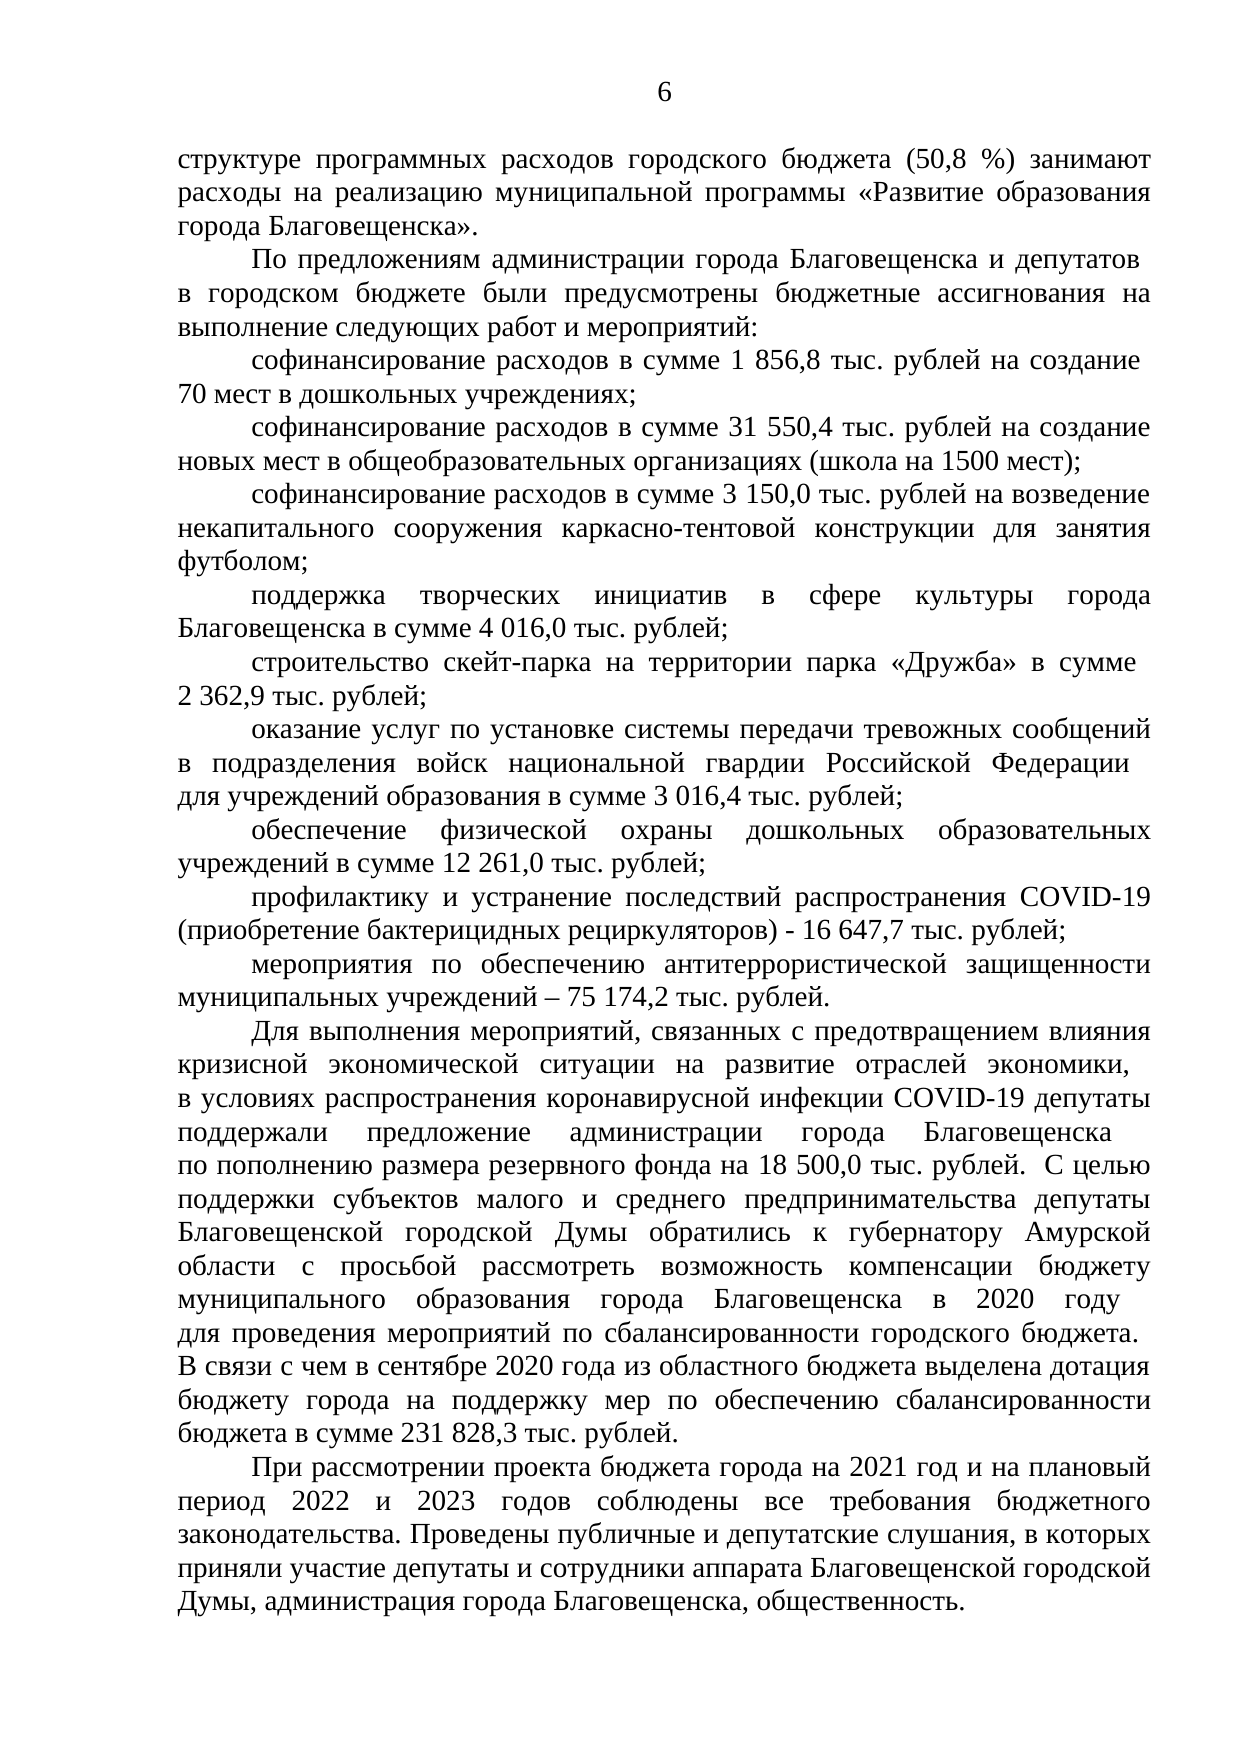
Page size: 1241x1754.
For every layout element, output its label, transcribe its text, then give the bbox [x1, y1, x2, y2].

text софинансирование расходов в сумме 3 150,0 тыс. рублей на возведение некапитального сооружения каркасно-тентовой конструкции для занятия футболом; [177, 476, 1152, 577]
text профилактику и устранение последствий распространения COVID-19 (приобретение бактерицидных рециркуляторов) - 16 647,7 тыс. рублей; [177, 879, 1152, 946]
text обеспечение физической охраны дошкольных образовательных учреждений в сумме 12 261,0 тыс. рублей; [177, 812, 1152, 879]
text оказание услуг по установке системы передачи тревожных сообщений в подразделения войск национальной гвардии Российской Федерации для учреждений образования в сумме 3 016,4 тыс. рублей; [177, 711, 1152, 812]
text строительство скейт-парка на территории парка «Дружба» в сумме 2 362,9 тыс. рублей; [177, 644, 1152, 711]
text софинансирование расходов в сумме 31 550,4 тыс. рублей на создание новых мест в общеобразовательных организациях (школа на 1500 мест); [177, 409, 1152, 476]
text поддержка творческих инициатив в сфере культуры города Благовещенска в сумме 4 016,0 тыс. рублей; [177, 577, 1152, 644]
text При рассмотрении проекта бюджета города на 2021 год и на плановый период 2022 и 2023 годов соблюдены все требования бюджетного законодательства. Проведены публичные и депутатские слушания, в которых приняли участие депутаты и сотрудники аппарата Благовещенской городской Думы, администрация города Благовещенска, общественность. [177, 1449, 1152, 1617]
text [177, 141, 1152, 242]
text Для выполнения мероприятий, связанных с предотвращением влияния кризисной экономической ситуации на развитие отраслей экономики, в условиях распространения коронавирусной инфекции COVID-19 депутаты поддержали предложение администрации города Благовещенска по пополнению размера резервного фонда на 18 500,0 тыс. рублей. С целью поддержки субъектов малого и среднего предпринимательства депутаты Благовещенской городской Думы обратились к губернатору Амурской области с просьбой рассмотреть возможность компенсации бюджету муниципального образования города Благовещенска в 2020 году для проведения мероприятий по сбалансированности городского бюджета. В связи с чем в сентябре 2020 года из областного бюджета выделена дотация бюджету города на поддержку мер по обеспечению сбалансированности бюджета в сумме 231 828,3 тыс. рублей. [177, 1013, 1152, 1449]
text По предложениям администрации города Благовещенска и депутатов в городском бюджете были предусмотрены бюджетные ассигнования на выполнение следующих работ и мероприятий: [177, 242, 1152, 342]
text софинансирование расходов в сумме 1 856,8 тыс. рублей на создание 70 мест в дошкольных учреждениях; [177, 342, 1152, 409]
text мероприятия по обеспечению антитеррористической защищенности муниципальных учреждений – 75 174,2 тыс. рублей. [177, 946, 1152, 1013]
